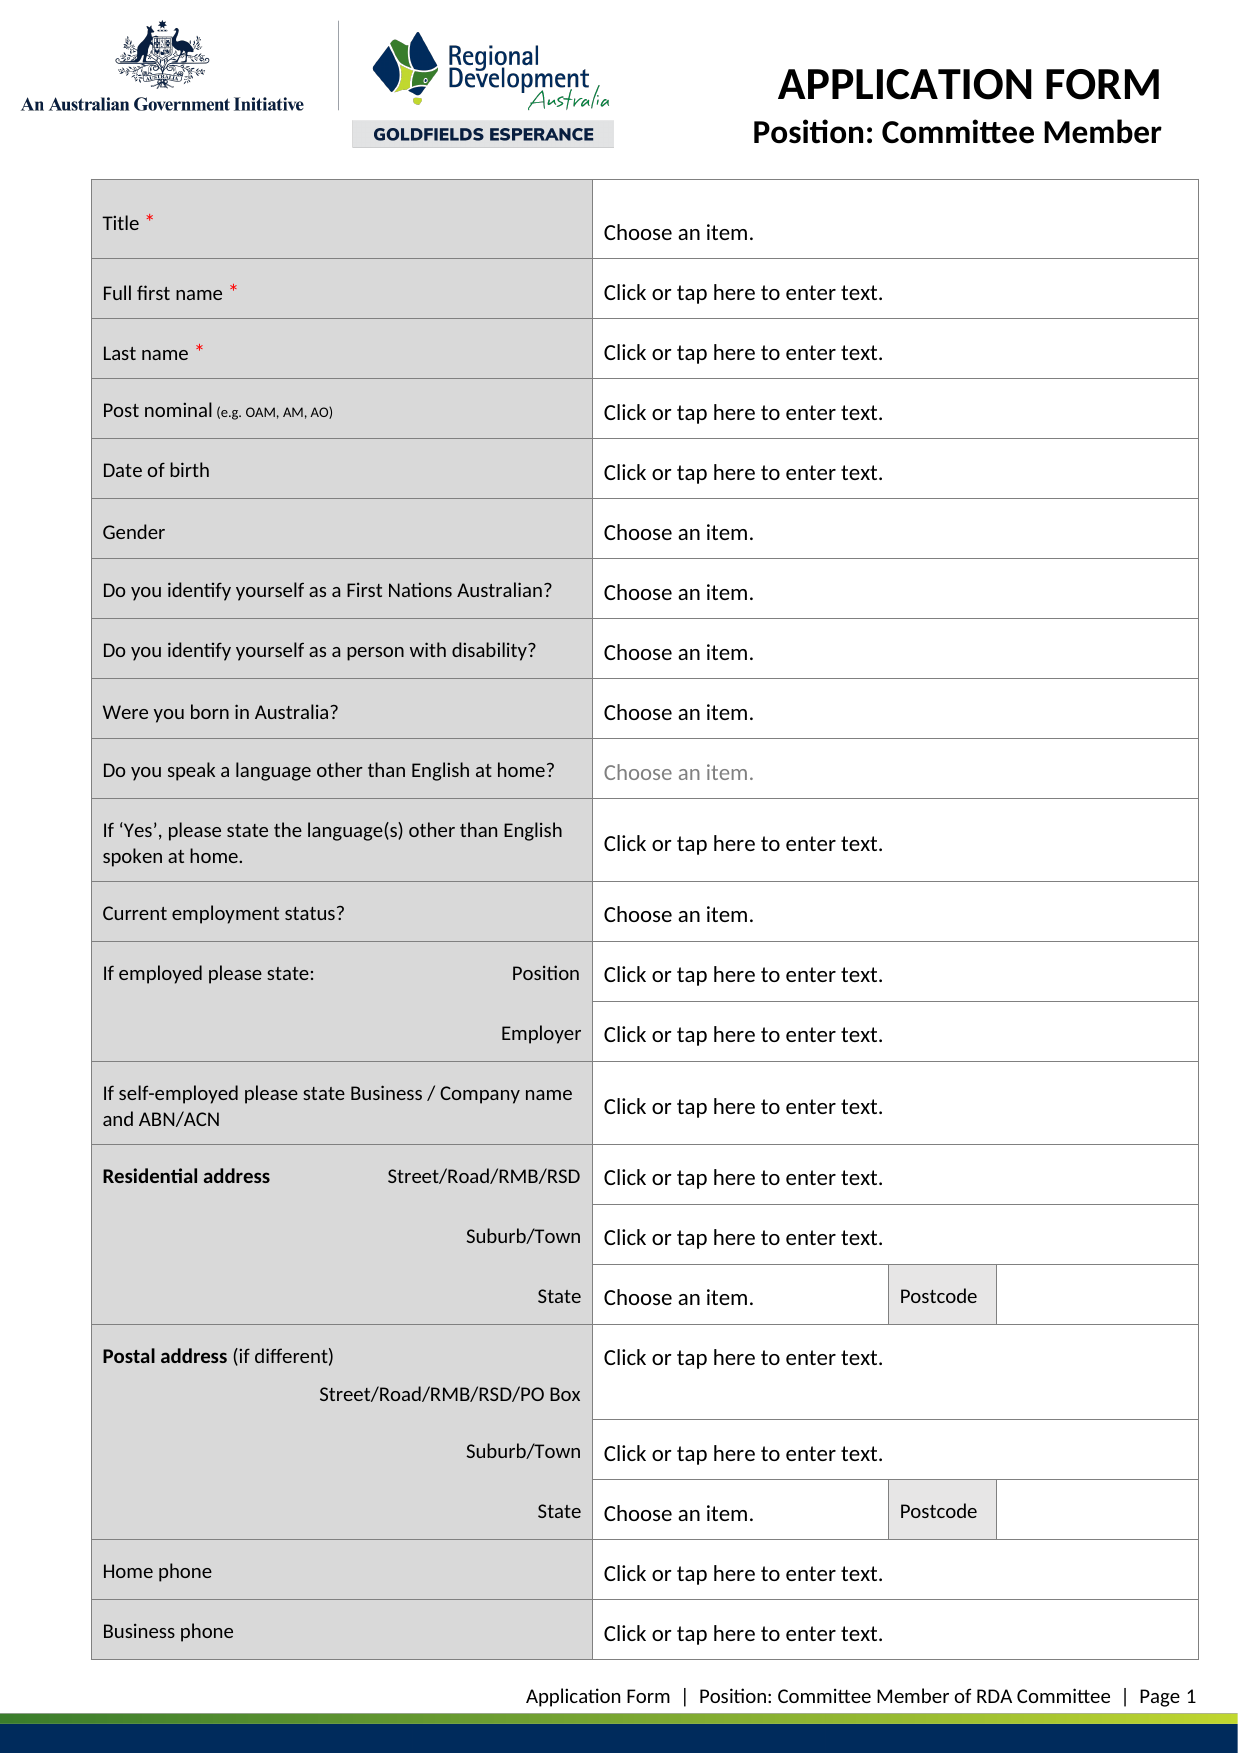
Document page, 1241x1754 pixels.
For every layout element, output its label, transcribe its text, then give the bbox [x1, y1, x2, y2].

table_cell Gender [92, 499, 592, 558]
table_cell Do you speak a language other than English at home? [92, 739, 592, 798]
table_cell State [92, 1264, 592, 1324]
table_cell Postcode [889, 1265, 996, 1324]
table_cell Full first name * [92, 259, 592, 318]
picture [5, 6, 632, 163]
table_cell Do you identify yourself as a First Nations Australian? [92, 559, 592, 618]
table_cell State [92, 1479, 592, 1539]
picture [0, 1455, 1238, 1753]
table_cell [593, 739, 1198, 798]
table_cell If self-employed please state Business / Company name and ABN/ACN [92, 1062, 592, 1144]
table_cell Postcode [889, 1480, 996, 1539]
table_cell Home phone [92, 1540, 592, 1599]
table_cell Business phone [92, 1600, 592, 1659]
picture [997, 1480, 1198, 1539]
picture [593, 1480, 888, 1539]
table_cell Suburb/Town [92, 1204, 592, 1264]
table_cell Employer [92, 1001, 592, 1061]
table_cell Postal address (if different) Street/Road/RMB/RSD/PO Box [92, 1325, 592, 1419]
table_header Title * [92, 180, 592, 258]
picture [593, 1600, 1198, 1659]
table_cell Suburb/Town [92, 1419, 592, 1479]
table_cell Do you identify yourself as a person with disability? [92, 619, 592, 678]
table_cell Current employment status? [92, 882, 592, 941]
picture [593, 1455, 1198, 1479]
table_cell Were you born in Australia? [92, 679, 592, 738]
table_cell Residential address Street/Road/RMB/RSD [92, 1145, 592, 1204]
table_cell If employed please state: Position [92, 942, 592, 1001]
table_cell If ‘Yes’, please state the language(s) other than English spoken at home. [92, 799, 592, 881]
table_cell Post nominal (e.g. OAM, AM, AO) [92, 379, 592, 438]
picture [593, 1540, 1198, 1599]
table_cell Last name * [92, 319, 592, 378]
table_cell Date of birth [92, 439, 592, 498]
